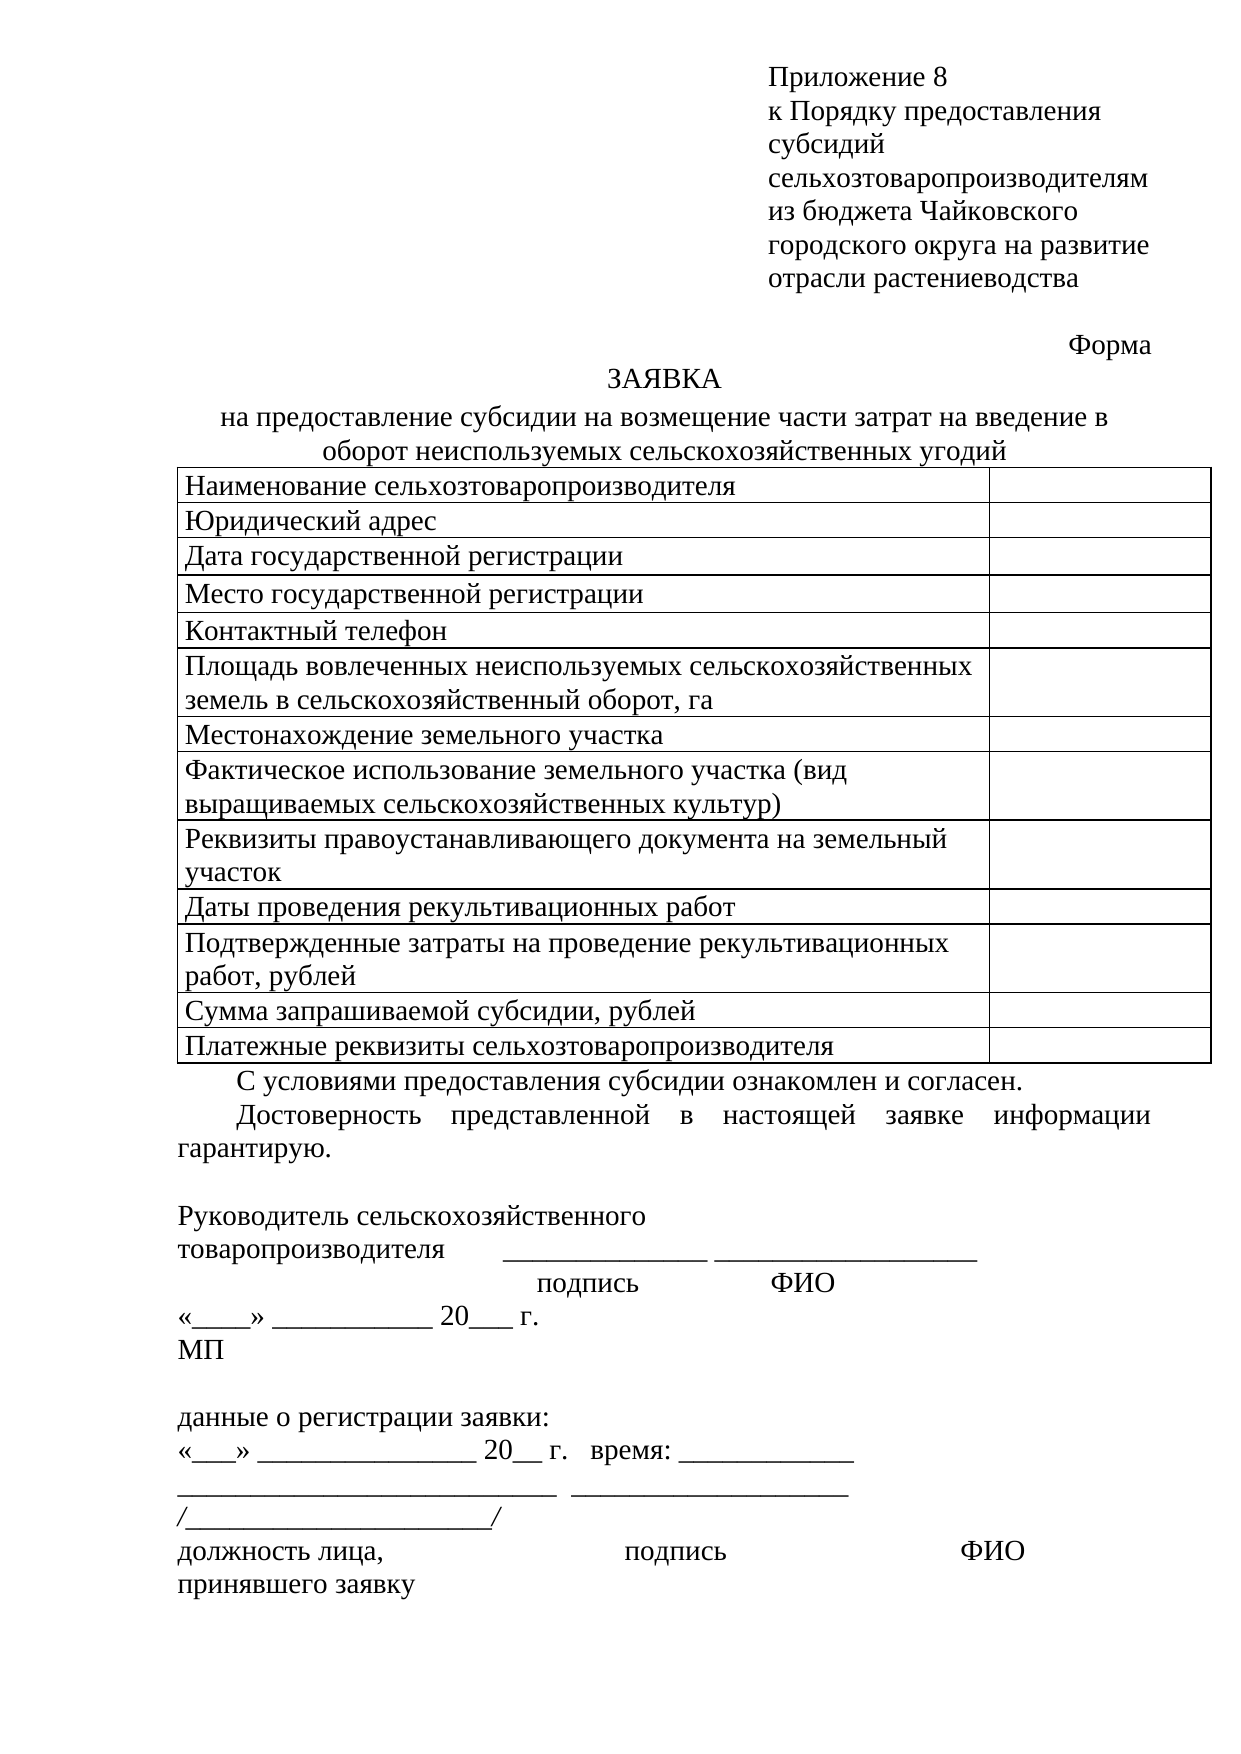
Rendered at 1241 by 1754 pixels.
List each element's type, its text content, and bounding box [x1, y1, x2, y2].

text принявшего заявку [177, 1567, 1152, 1600]
table_header [990, 468, 1210, 502]
table_cell Подтвержденные затраты на проведение рекультивационных работ, рублей [178, 925, 989, 992]
text Форма [768, 327, 1152, 361]
text должность лица, подпись ФИО [177, 1533, 1152, 1567]
table_cell [990, 993, 1210, 1027]
table_cell Сумма запрашиваемой субсидии, рублей [178, 993, 989, 1027]
table_cell [990, 649, 1210, 716]
table_cell [990, 925, 1210, 992]
table_cell Реквизиты правоустанавливающего документа на земельный участок [178, 821, 989, 888]
text Руководитель сельскохозяйственного [177, 1198, 1152, 1231]
text на предоставление субсидии на возмещение части затрат на введение в оборот неиспользуемых сельскохозяйственных угодий [177, 399, 1152, 467]
text подпись ФИО [177, 1265, 1152, 1298]
table_cell Местонахождение земельного участка [178, 717, 989, 751]
table_cell [990, 1028, 1210, 1062]
table_cell [990, 613, 1210, 647]
table_cell [990, 821, 1210, 888]
table_cell Даты проведения рекультивационных работ [178, 890, 989, 923]
text Достоверность представленной в настоящей заявке информации гарантирую. [177, 1097, 1152, 1164]
table_cell [990, 717, 1210, 751]
text Приложение 8 [768, 59, 1152, 93]
table_cell Контактный телефон [178, 613, 989, 647]
table_cell Фактическое использование земельного участка (вид выращиваемых сельскохозяйственных культур) [178, 752, 989, 819]
table_cell Платежные реквизиты сельхозтоваропроизводителя [178, 1028, 989, 1062]
table_cell [990, 576, 1210, 612]
table_cell [990, 890, 1210, 923]
text __________________________ ___________________ /_____________________/ [177, 1466, 1152, 1533]
text С условиями предоставления субсидии ознакомлен и согласен. [177, 1064, 1152, 1097]
table_cell [990, 503, 1210, 537]
table_header Наименование сельхозтоваропроизводителя [178, 468, 989, 502]
table_cell [990, 538, 1210, 574]
text к Порядку предоставления субсидий сельхозтоваропроизводителям из бюджета Чайковского городского округа на развитие отрасли растениеводства [768, 93, 1152, 294]
table_cell Место государственной регистрации [178, 576, 989, 612]
text «___» _______________ 20__ г. время: ____________ [177, 1432, 1152, 1466]
text МП [177, 1332, 1152, 1365]
table_cell Дата государственной регистрации [178, 538, 989, 574]
table_cell Юридический адрес [178, 503, 989, 537]
text товаропроизводителя ______________ __________________ [177, 1231, 1152, 1265]
table_cell [990, 752, 1210, 819]
text «____» ___________ 20___ г. [177, 1298, 1152, 1332]
text данные о регистрации заявки: [177, 1399, 1152, 1432]
text ЗАЯВКА [177, 361, 1152, 394]
table_cell Площадь вовлеченных неиспользуемых сельскохозяйственных земель в сельскохозяйственный оборот, га [178, 649, 989, 716]
